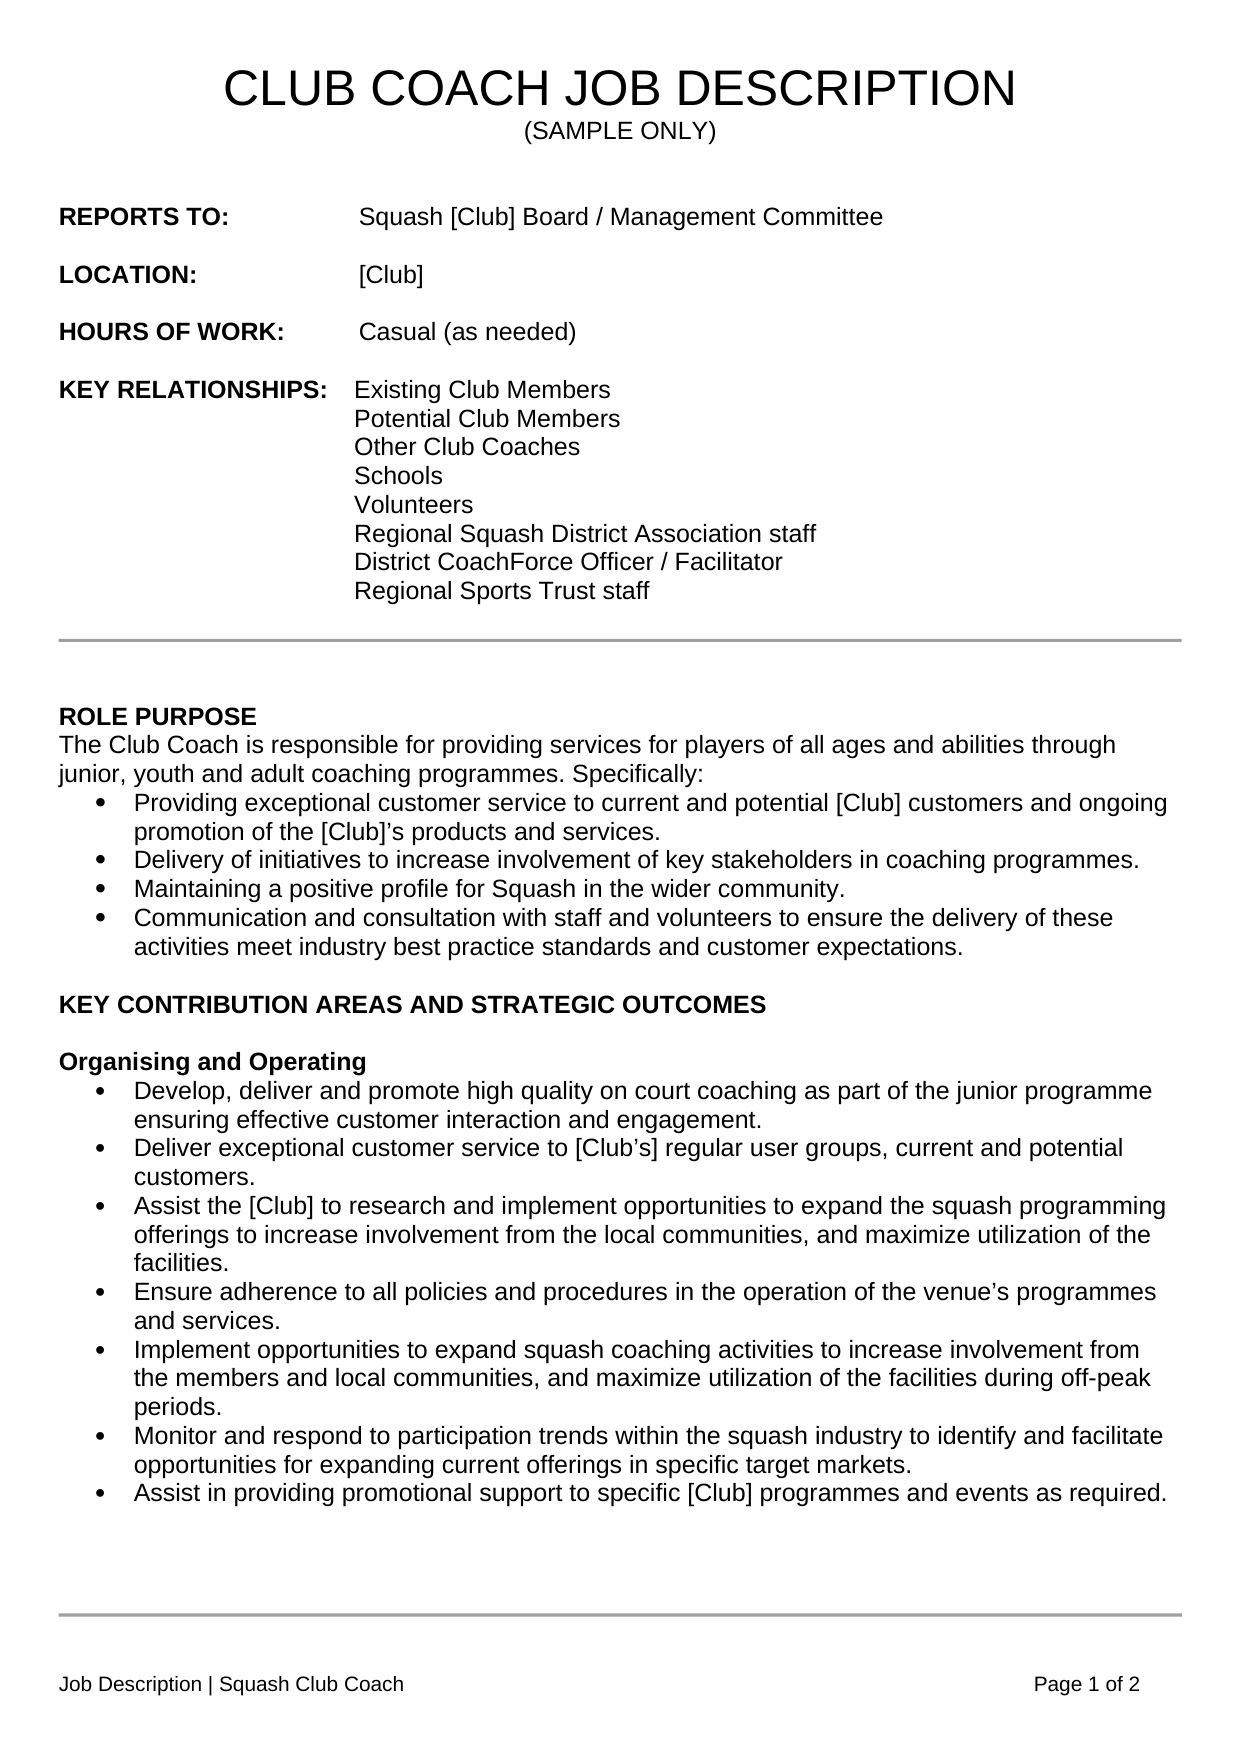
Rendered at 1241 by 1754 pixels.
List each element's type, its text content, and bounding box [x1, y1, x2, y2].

list Delivery of initiatives to increase involvement of key stakeholders in coaching programmes. [96, 846, 1182, 874]
list Develop, deliver and promote high quality on court coaching as part of the junior programme ensuring effective customer interaction and engagement. [96, 1076, 1182, 1133]
list Deliver exceptional customer service to [Club’s] regular user groups, current and potential customers. [96, 1133, 1182, 1191]
text KEY CONTRIBUTION AREAS AND STRATEGIC OUTCOMES [58, 989, 1182, 1018]
text HOURS OF WORK: Casual (as needed) [58, 317, 1182, 346]
list Communication and consultation with staff and volunteers to ensure the delivery of these activities meet industry best practice standards and customer expectations. [96, 903, 1182, 961]
list Providing exceptional customer service to current and potential [Club] customers and ongoing promotion of the [Club]’s products and services. [96, 788, 1182, 846]
text Organising and Operating [58, 1047, 1182, 1076]
text ROLE PURPOSE [58, 702, 1182, 730]
text Regional Squash District Association staff [58, 518, 1182, 547]
list Assist in providing promotional support to specific [Club] programmes and events as required. [96, 1478, 1182, 1507]
text Regional Sports Trust staff [58, 576, 1182, 605]
text LOCATION: [Club] [58, 260, 1182, 288]
text The Club Coach is responsible for providing services for players of all ages and abilities through junior, youth and adult coaching programmes. Specifically: [58, 730, 1182, 788]
list Implement opportunities to expand squash coaching activities to increase involvement from the members and local communities, and maximize utilization of the facilities during off-peak periods. [96, 1334, 1182, 1421]
list Ensure adherence to all policies and procedures in the operation of the venue’s programmes and services. [96, 1277, 1182, 1334]
list Monitor and respond to participation trends within the squash industry to identify and facilitate opportunities for expanding current offerings in specific target markets. [96, 1421, 1182, 1478]
text District CoachForce Officer / Facilitator [58, 547, 1182, 576]
text Schools [58, 461, 1182, 490]
text KEY RELATIONSHIPS: Existing Club Members [58, 375, 1182, 403]
list Maintaining a positive profile for Squash in the wider community. [96, 874, 1182, 903]
text REPORTS TO: Squash [Club] Board / Management Committee [58, 202, 1182, 231]
text (SAMPLE ONLY) [58, 116, 1182, 145]
text Other Club Coaches [58, 432, 1182, 461]
text CLUB COACH JOB DESCRIPTION [58, 58, 1182, 116]
text Potential Club Members [58, 403, 1182, 432]
list Assist the [Club] to research and implement opportunities to expand the squash programming offerings to increase involvement from the local communities, and maximize utilization of the facilities. [96, 1191, 1182, 1277]
text Volunteers [58, 490, 1182, 518]
